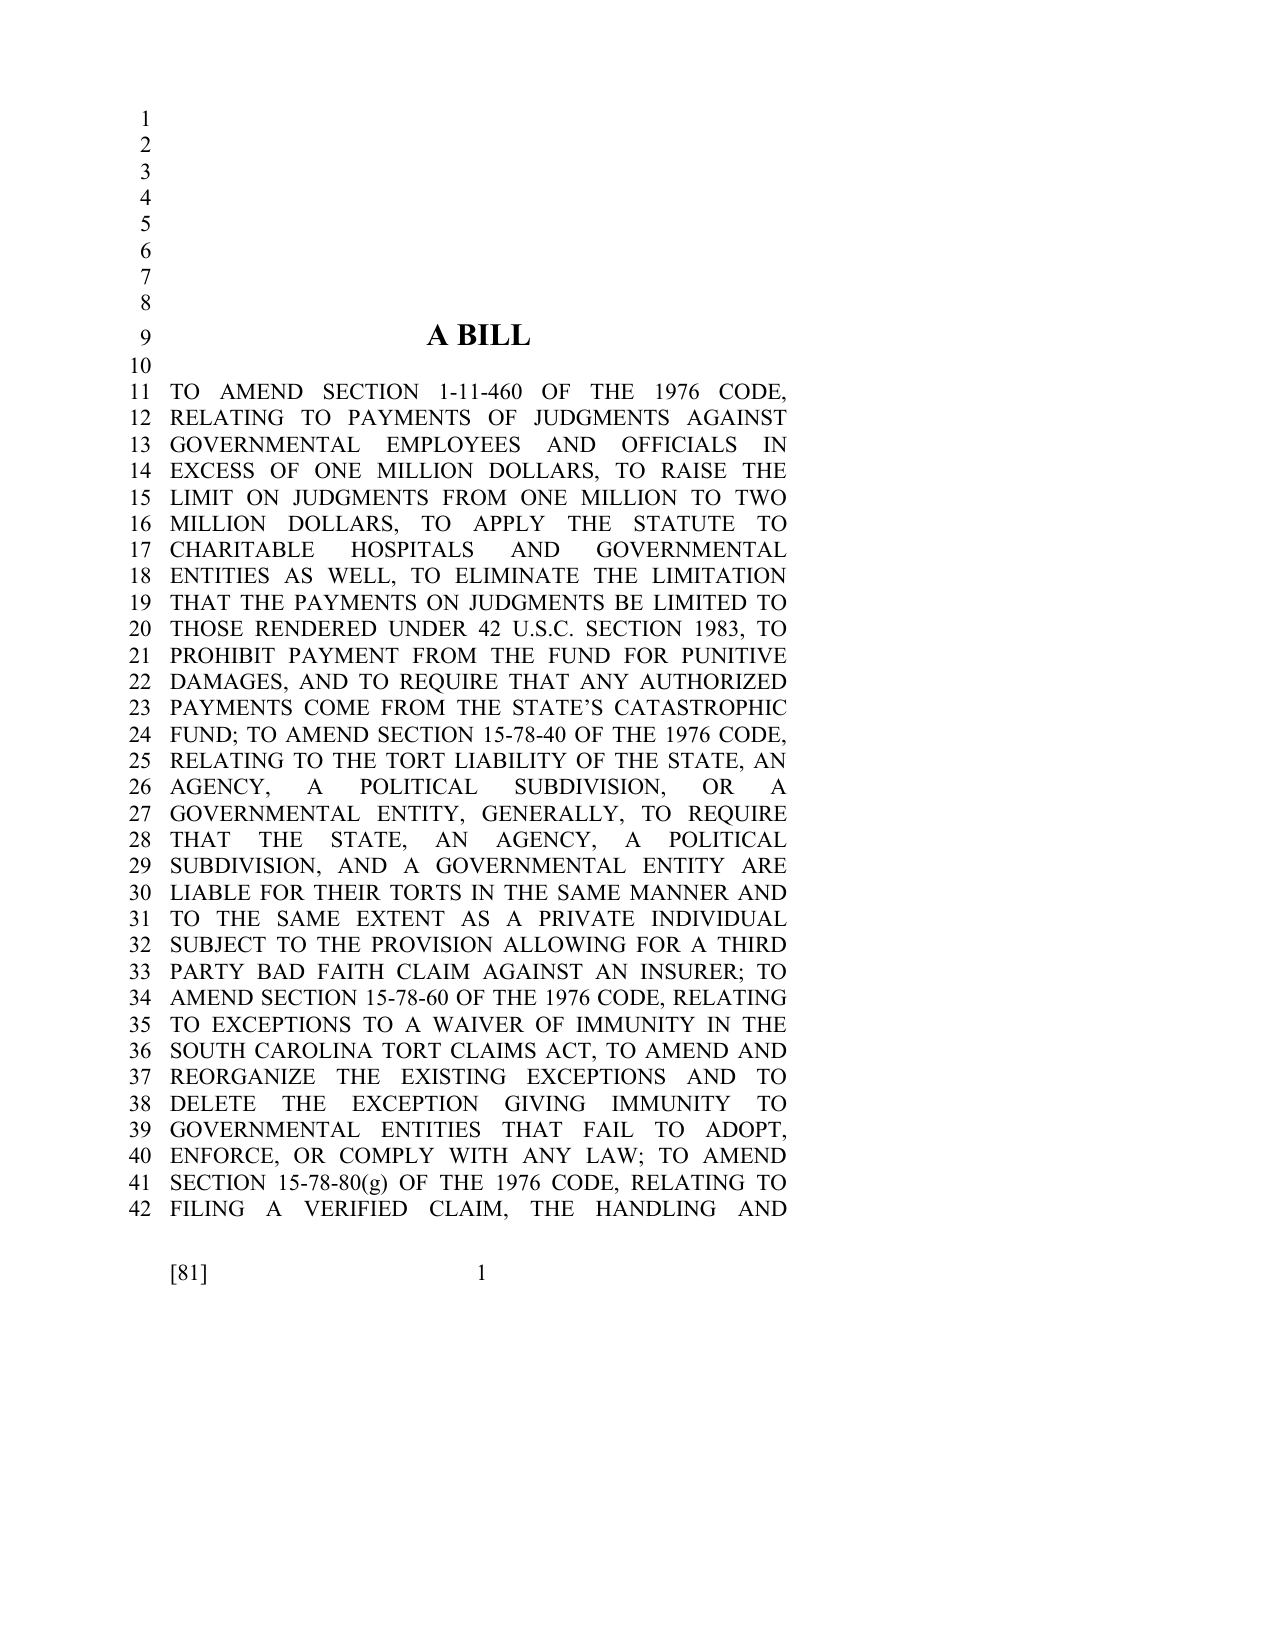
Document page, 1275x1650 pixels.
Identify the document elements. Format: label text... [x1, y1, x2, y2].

text A BILL [169, 316, 787, 352]
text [169, 378, 787, 1221]
